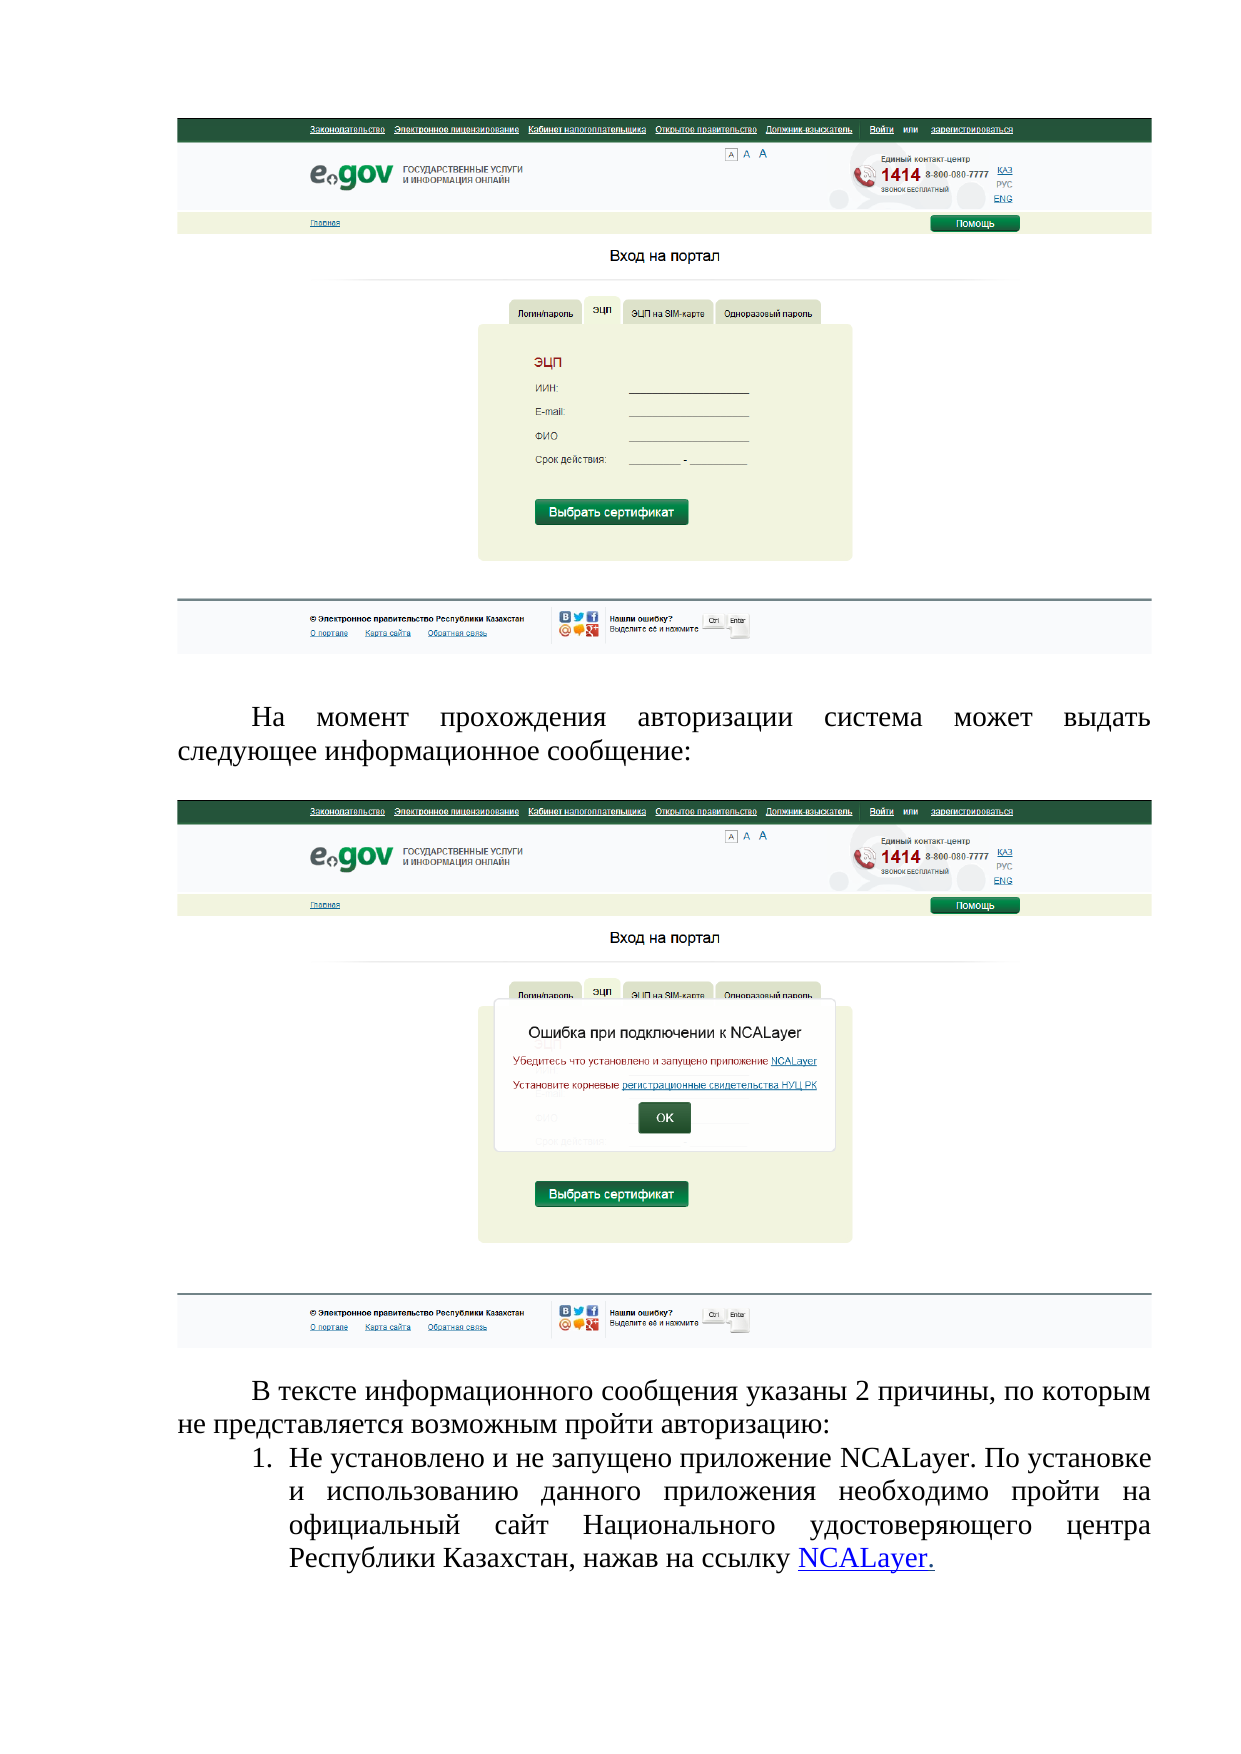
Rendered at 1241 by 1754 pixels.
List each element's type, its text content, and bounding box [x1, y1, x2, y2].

list Не установлено и не запущено приложение NCALayer. По установке и использованию данного приложения необходимо пройти на официальный сайт Национального удостоверяющего центра Республики Казахстан, нажав на ссылку NCALayer. [251, 1440, 1152, 1574]
picture [177, 800, 1152, 1348]
picture [177, 118, 1152, 666]
list На момент прохождения авторизации система может выдать следующее информационное сообщение: [177, 699, 1152, 767]
text В тексте информационного сообщения указаны 2 причины, по которым не представляется возможным пройти авторизацию: [177, 1373, 1152, 1440]
